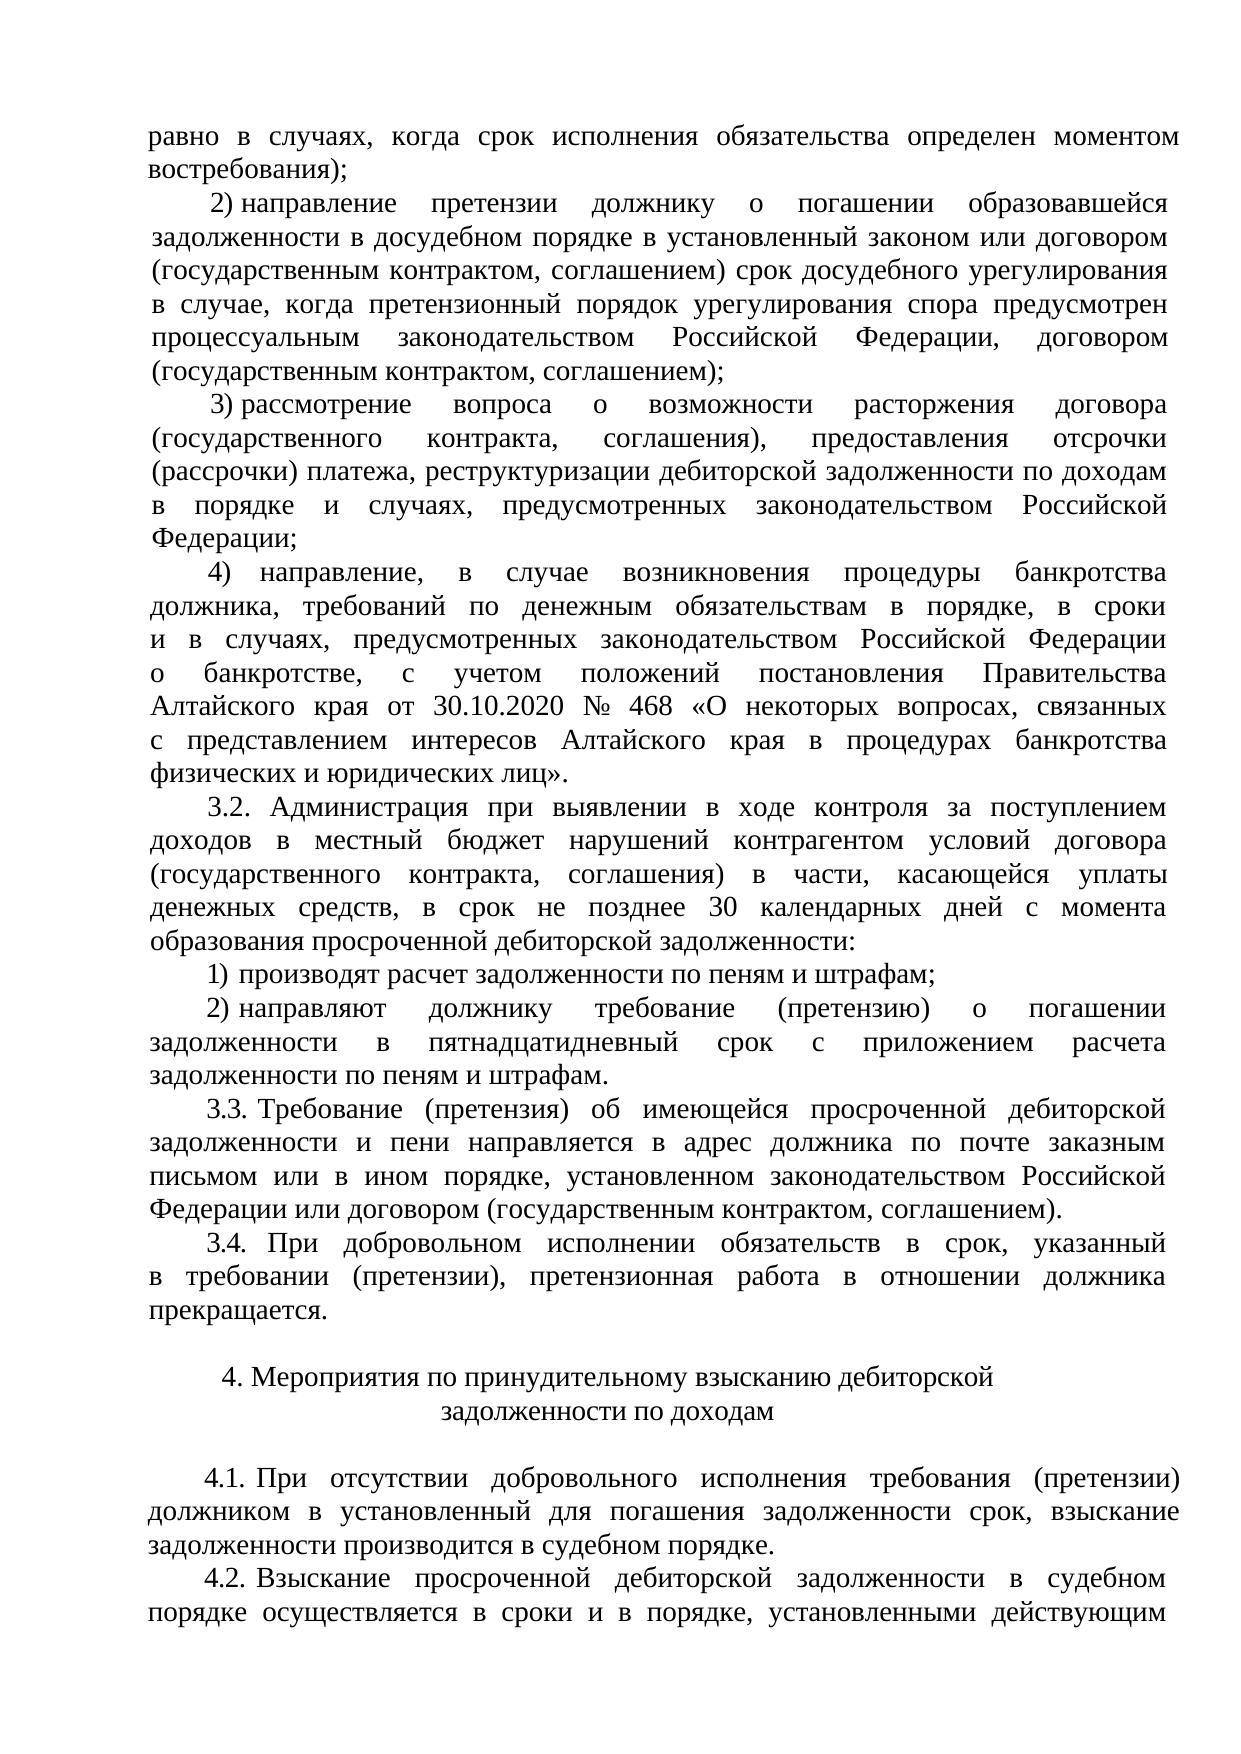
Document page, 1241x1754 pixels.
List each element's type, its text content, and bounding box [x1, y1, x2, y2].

text 3.2. Администрация при выявлении в ходе контроля за поступлением доходов в местный бюджет нарушений контрагентом условий договора (государственного контракта, соглашения) в части, касающейся уплаты денежных средств, в срок не позднее 30 календарных дней с момента образования просроченной дебиторской задолженности: [150, 789, 1168, 957]
list направляют должнику требование (претензию) о погашении задолженности в пятнадцатидневный срок с приложением расчета задолженности по пеням и штрафам. [149, 990, 1167, 1091]
text 4. Мероприятия по принудительному взысканию дебиторской задолженности по доходам [148, 1359, 1067, 1426]
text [148, 118, 1180, 185]
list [148, 1560, 1167, 1627]
list производят расчет задолженности по пеням и штрафам; [206, 957, 1181, 990]
list направление претензии должнику о погашении образовавшейся задолженности в досудебном порядке в установленный законом или договором (государственным контрактом, соглашением) срок досудебного урегулирования в случае, когда претензионный порядок урегулирования спора предусмотрен процессуальным законодательством Российской Федерации, договором (государственным контрактом, соглашением); [151, 185, 1168, 386]
list При отсутствии добровольного исполнения требования (претензии) должником в установленный для погашения задолженности срок, взыскание задолженности производится в судебном порядке. [148, 1460, 1181, 1560]
list рассмотрение вопроса о возможности расторжения договора (государственного контракта, соглашения), предоставления отсрочки (рассрочки) платежа, реструктуризации дебиторской задолженности по доходам в порядке и случаях, предусмотренных законодательством Российской Федерации; [151, 386, 1168, 554]
text 3.4. При добровольном исполнении обязательств в срок, указанный в требовании (претензии), претензионная работа в отношении должника прекращается. [148, 1225, 1167, 1326]
text 3.3. Требование (претензия) об имеющейся просроченной дебиторской задолженности и пени направляется в адрес должника по почте заказным письмом или в ином порядке, установленном законодательством Российской Федерации или договором (государственным контрактом, соглашением). [149, 1091, 1166, 1225]
text 4) направление, в случае возникновения процедуры банкротства должника, требований по денежным обязательствам в порядке, в сроки и в случаях, предусмотренных законодательством Российской Федерации о банкротстве, с учетом положений постановления Правительства Алтайского края от 30.10.2020 № 468 «О некоторых вопросах, связанных с представлением интересов Алтайского края в процедурах банкротства физических и юридических лиц». [150, 554, 1168, 789]
